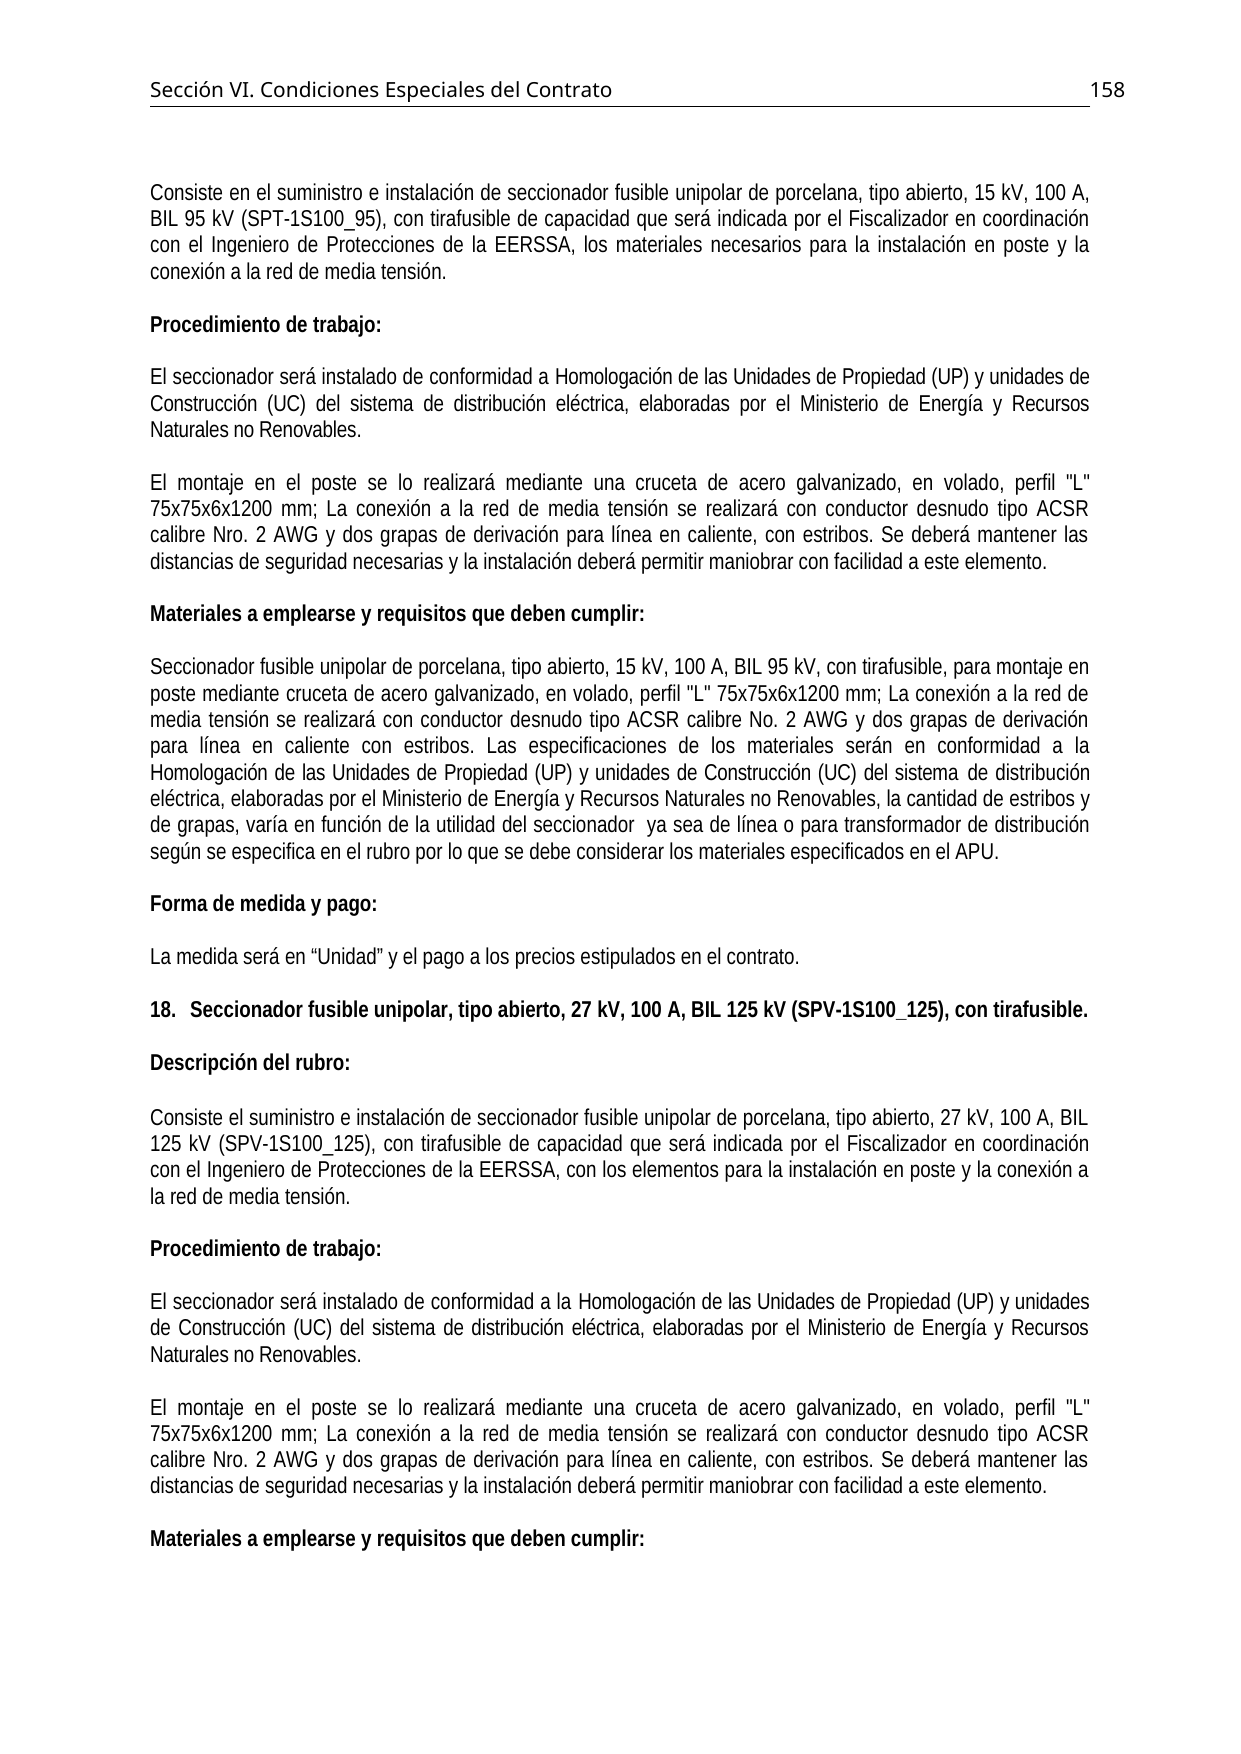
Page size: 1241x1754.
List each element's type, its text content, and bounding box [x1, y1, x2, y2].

text Seccionador fusible unipolar de porcelana, tipo abierto, 15 kV, 100 A, BIL 95 kV, con tirafusible, para montaje en poste mediante cruceta de acero galvanizado, en volado, perfil "L" 75x75x6x1200 mm; La conexión a la red de media tensión se realizará con conductor desnudo tipo ACSR calibre No. 2 AWG y dos grapas de derivación para línea en caliente con estribos. Las especificaciones de los materiales serán en conformidad a la Homologación de las Unidades de Propiedad (UP) y unidades de Construcción (UC) del sistema de distribución eléctrica, elaboradas por el Ministerio de Energía y Recursos Naturales no Renovables, la cantidad de estribos y de grapas, varía en función de la utilidad del seccionador ya sea de línea o para transformador de distribución según se especifica en el rubro por lo que se debe considerar los materiales especificados en el APU. [150, 653, 1090, 864]
text Materiales a emplearse y requisitos que deben cumplir: [150, 1525, 1090, 1552]
text Consiste el suministro e instalación de seccionador fusible unipolar de porcelana, tipo abierto, 27 kV, 100 A, BIL 125 kV (SPV-1S100_125), con tirafusible de capacidad que será indicada por el Fiscalizador en coordinación con el Ingeniero de Protecciones de la EERSSA, con los elementos para la instalación en poste y la conexión a la red de media tensión. [150, 1103, 1090, 1209]
text El seccionador será instalado de conformidad a Homologación de las Unidades de Propiedad (UP) y unidades de Construcción (UC) del sistema de distribución eléctrica, elaboradas por el Ministerio de Energía y Recursos Naturales no Renovables. [150, 363, 1090, 442]
text Descripción del rubro: [150, 1048, 1090, 1075]
text Forma de medida y pago: [150, 890, 1090, 917]
text Consiste en el suministro e instalación de seccionador fusible unipolar de porcelana, tipo abierto, 15 kV, 100 A, BIL 95 kV (SPT-1S100_95), con tirafusible de capacidad que será indicada por el Fiscalizador en coordinación con el Ingeniero de Protecciones de la EERSSA, los materiales necesarios para la instalación en poste y la conexión a la red de media tensión. [150, 179, 1090, 284]
text Procedimiento de trabajo: [150, 311, 1090, 337]
list Seccionador fusible unipolar, tipo abierto, 27 kV, 100 A, BIL 125 kV (SPV-1S100_125), con tirafusible. [150, 996, 1090, 1022]
text Procedimiento de trabajo: [150, 1235, 1090, 1262]
text El montaje en el poste se lo realizará mediante una cruceta de acero galvanizado, en volado, perfil "L" 75x75x6x1200 mm; La conexión a la red de media tensión se realizará con conductor desnudo tipo ACSR calibre Nro. 2 AWG y dos grapas de derivación para línea en caliente, con estribos. Se deberá mantener las distancias de seguridad necesarias y la instalación deberá permitir maniobrar con facilidad a este elemento. [150, 1393, 1090, 1499]
text La medida será en “Unidad” y el pago a los precios estipulados en el contrato. [150, 943, 1090, 969]
text Materiales a emplearse y requisitos que deben cumplir: [150, 600, 1090, 627]
text El seccionador será instalado de conformidad a la Homologación de las Unidades de Propiedad (UP) y unidades de Construcción (UC) del sistema de distribución eléctrica, elaboradas por el Ministerio de Energía y Recursos Naturales no Renovables. [150, 1288, 1090, 1367]
text El montaje en el poste se lo realizará mediante una cruceta de acero galvanizado, en volado, perfil "L" 75x75x6x1200 mm; La conexión a la red de media tensión se realizará con conductor desnudo tipo ACSR calibre Nro. 2 AWG y dos grapas de derivación para línea en caliente, con estribos. Se deberá mantener las distancias de seguridad necesarias y la instalación deberá permitir maniobrar con facilidad a este elemento. [150, 469, 1090, 574]
